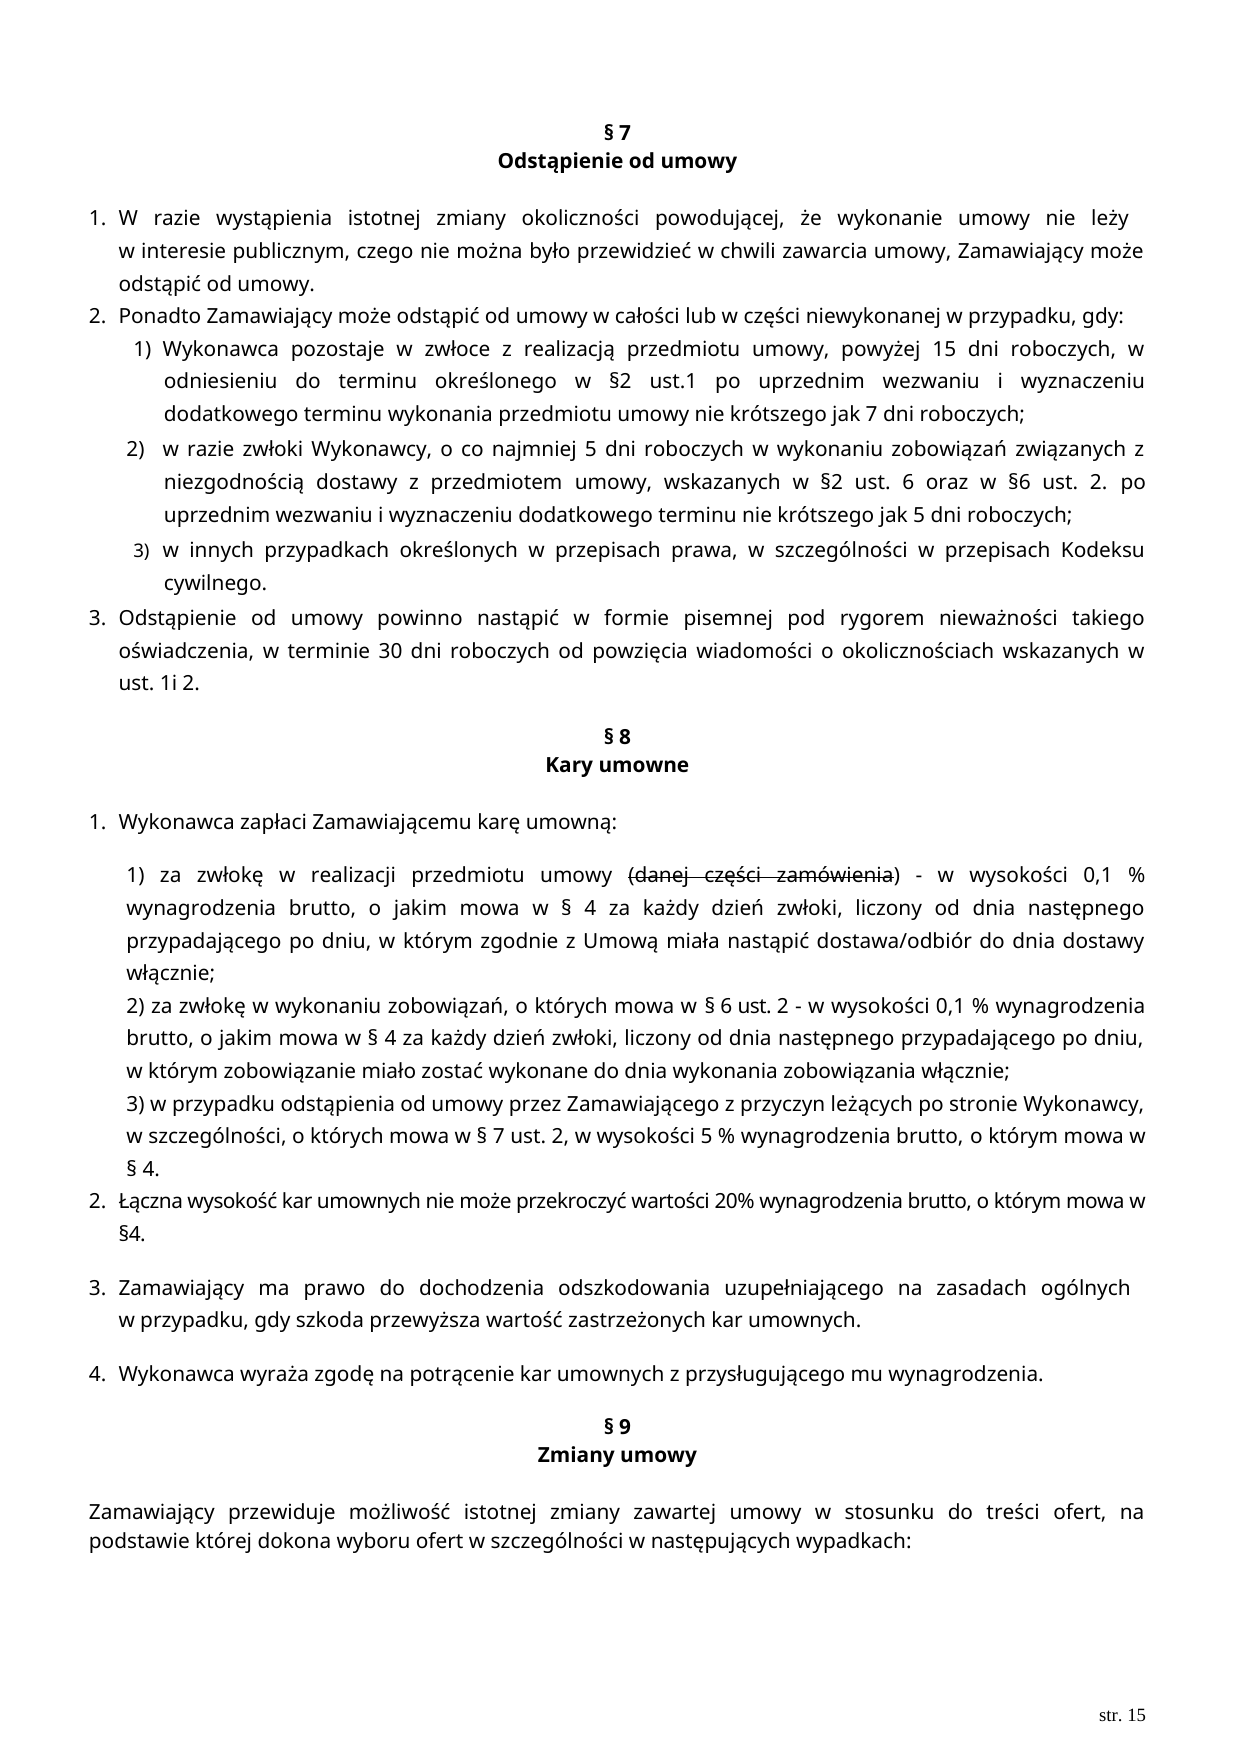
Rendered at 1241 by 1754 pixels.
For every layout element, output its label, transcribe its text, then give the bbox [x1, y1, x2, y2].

text 3) w przypadku odstąpienia od umowy przez Zamawiającego z przyczyn leżących po stronie Wykonawcy, w szczególności, o których mowa w § 7 ust. 2, w wysokości 5 % wynagrodzenia brutto, o którym mowa w § 4. [126, 1089, 1146, 1182]
list Wykonawca wyraża zgodę na potrącenie kar umownych z przysługującego mu wynagrodzenia. [89, 1359, 1146, 1387]
text § 8 [89, 722, 1146, 750]
list Zamawiający ma prawo do dochodzenia odszkodowania uzupełniającego na zasadach ogólnych w przypadku, gdy szkoda przewyższa wartość zastrzeżonych kar umownych. [89, 1273, 1146, 1334]
text 1) za zwłokę w realizacji przedmiotu umowy (danej części zamówienia) - w wysokości 0,1 % wynagrodzenia brutto, o jakim mowa w § 4 za każdy dzień zwłoki, liczony od dnia następnego przypadającego po dniu, w którym zgodnie z Umową miała nastąpić dostawa/odbiór do dnia dostawy włącznie; [126, 861, 1146, 987]
text 1. W razie wystąpienia istotnej zmiany okoliczności powodującej, że wykonanie umowy nie leży w interesie publicznym, czego nie można było przewidzieć w chwili zawarcia umowy, Zamawiający może odstąpić od umowy. [89, 203, 1146, 297]
text Kary umowne [89, 750, 1146, 779]
text Zmiany umowy [89, 1441, 1146, 1469]
list Wykonawca pozostaje w zwłoce z realizacją przedmiotu umowy, powyżej 15 dni roboczych, w odniesieniu do terminu określonego w §2 ust.1 po uprzednim wezwaniu i wyznaczeniu dodatkowego terminu wykonania przedmiotu umowy nie krótszego jak 7 dni roboczych; [133, 334, 1146, 427]
list Odstąpienie od umowy powinno nastąpić w formie pisemnej pod rygorem nieważności takiego oświadczenia, w terminie 30 dni roboczych od powzięcia wiadomości o okolicznościach wskazanych w ust. 1i 2. [89, 603, 1146, 697]
text 2) za zwłokę w wykonaniu zobowiązań, o których mowa w § 6 ust. 2 - w wysokości 0,1 % wynagrodzenia brutto, o jakim mowa w § 4 za każdy dzień zwłoki, liczony od dnia następnego przypadającego po dniu, w którym zobowiązanie miało zostać wykonane do dnia wykonania zobowiązania włącznie; [126, 991, 1146, 1084]
text Odstąpienie od umowy [89, 147, 1146, 175]
text Zamawiający przewiduje możliwość istotnej zmiany zawartej umowy w stosunku do treści ofert, na podstawie której dokona wyboru ofert w szczególności w następujących wypadkach: [89, 1497, 1146, 1554]
text § 9 [89, 1412, 1146, 1441]
list w razie zwłoki Wykonawcy, o co najmniej 5 dni roboczych w wykonaniu zobowiązań związanych z niezgodnością dostawy z przedmiotem umowy, wskazanych w §2 ust. 6 oraz w §6 ust. 2. po uprzednim wezwaniu i wyznaczeniu dodatkowego terminu nie krótszego jak 5 dni roboczych; [126, 434, 1146, 528]
text 2. Ponadto Zamawiający może odstąpić od umowy w całości lub w części niewykonanej w przypadku, gdy: [89, 301, 1146, 330]
list w innych przypadkach określonych w przepisach prawa, w szczególności w przepisach Kodeksu cywilnego. [133, 535, 1146, 596]
list Wykonawca zapłaci Zamawiającemu karę umowną: [89, 807, 1146, 836]
list Łączna wysokość kar umownych nie może przekroczyć wartości 20% wynagrodzenia brutto, o którym mowa w §4. [89, 1187, 1146, 1248]
text § 7 [89, 118, 1146, 147]
